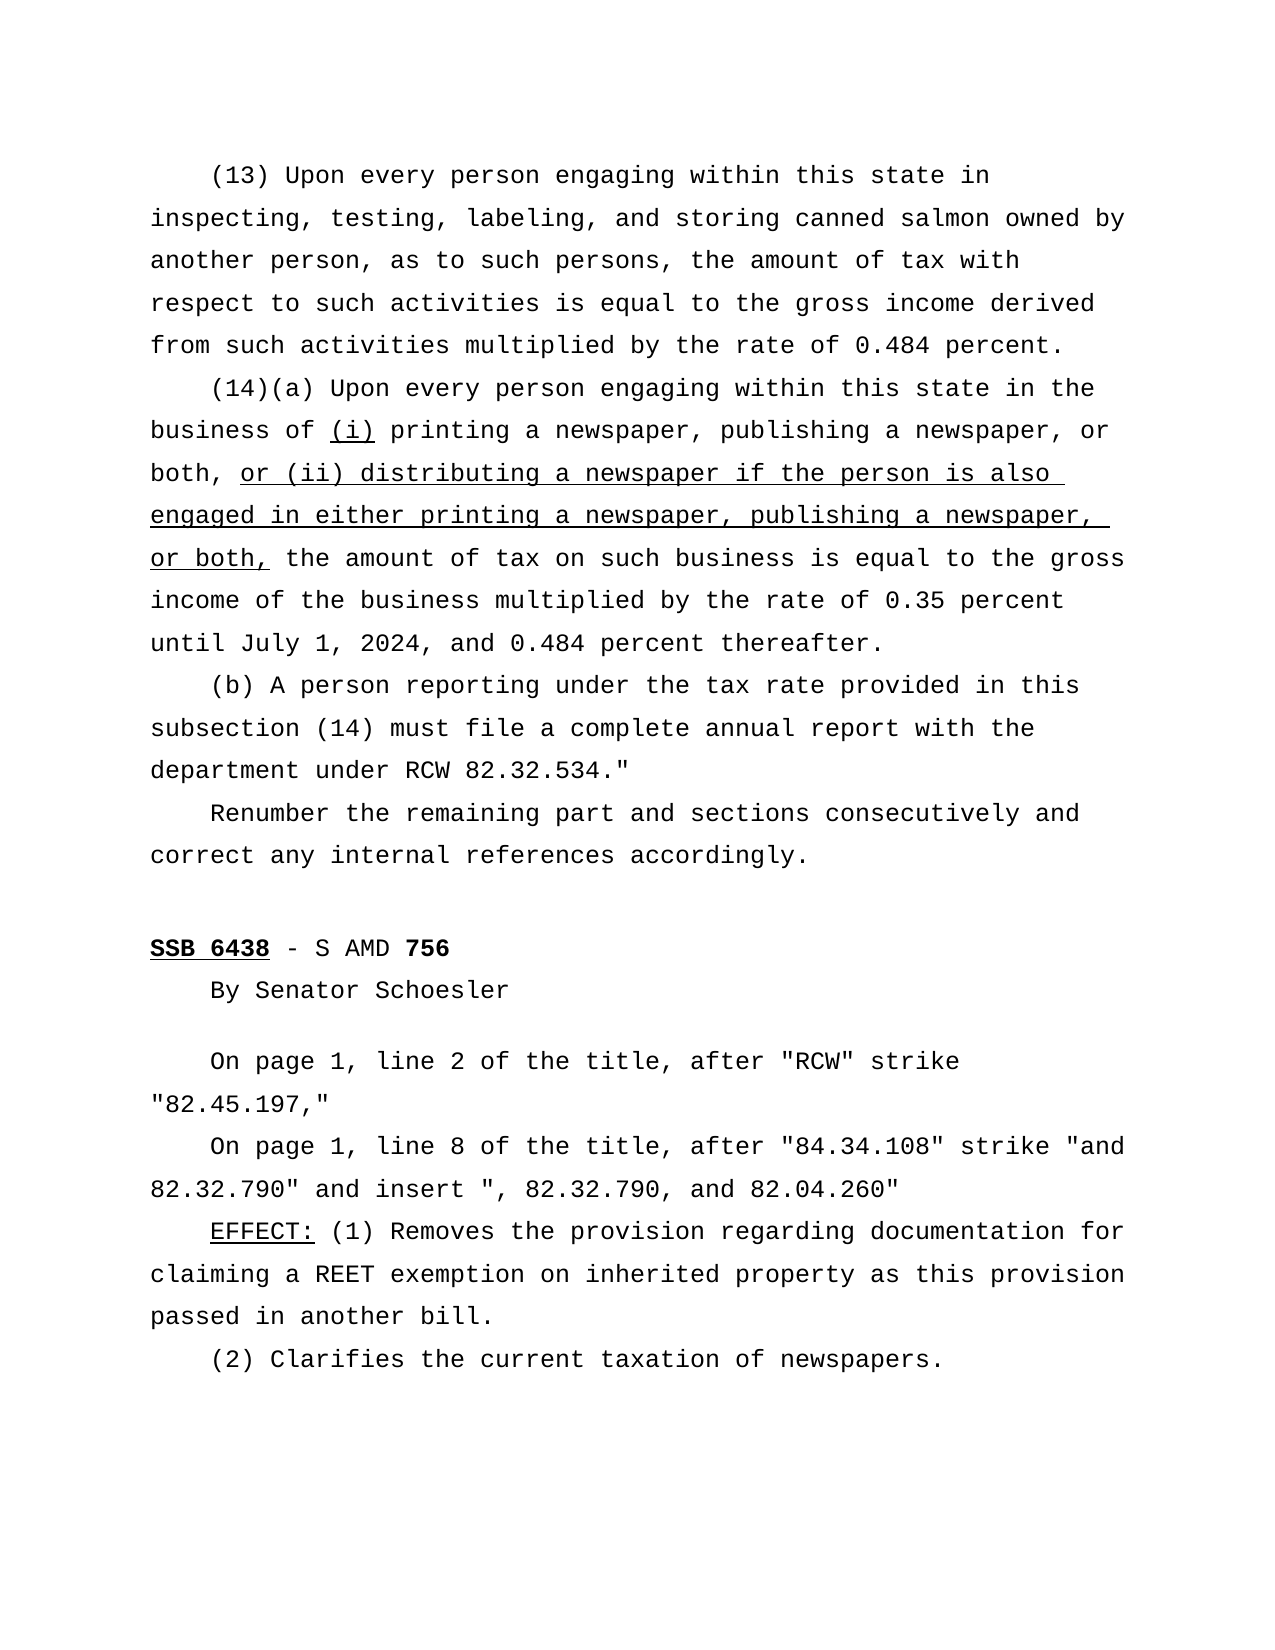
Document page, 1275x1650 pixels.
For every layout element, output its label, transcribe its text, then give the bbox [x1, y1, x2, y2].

text On page 1, line 2 of the title, after "RCW" strike "82.45.197," [150, 1036, 1125, 1121]
text SSB 6438 - S AMD 756 [150, 922, 1125, 965]
text On page 1, line 8 of the title, after "84.34.108" strike "and 82.32.790" and insert ", 82.32.790, and 82.04.260" [150, 1121, 1125, 1206]
text (2) Clarifies the current taxation of newspapers. [150, 1333, 1125, 1376]
text Renumber the remaining part and sections consecutively and correct any internal references accordingly. [150, 787, 1125, 872]
text (13) Upon every person engaging within this state in inspecting, testing, labeling, and storing canned salmon owned by another person, as to such persons, the amount of tax with respect to such activities is equal to the gross income derived from such activities multiplied by the rate of 0.484 percent. [150, 150, 1125, 362]
text By Senator Schoesler [150, 965, 1125, 1007]
text (14)(a) Upon every person engaging within this state in the business of (i) printing a newspaper, publishing a newspaper, or both, or (ii) distributing a newspaper if the person is also engaged in either printing a newspaper, publishing a newspaper, or both, the amount of tax on such business is equal to the gross income of the business multiplied by the rate of 0.35 percent until July 1, 2024, and 0.484 percent thereafter. [150, 362, 1125, 660]
text EFFECT: (1) Removes the provision regarding documentation for claiming a REET exemption on inherited property as this provision passed in another bill. [150, 1206, 1125, 1333]
text (b) A person reporting under the tax rate provided in this subsection (14) must file a complete annual report with the department under RCW 82.32.534." [150, 660, 1125, 787]
